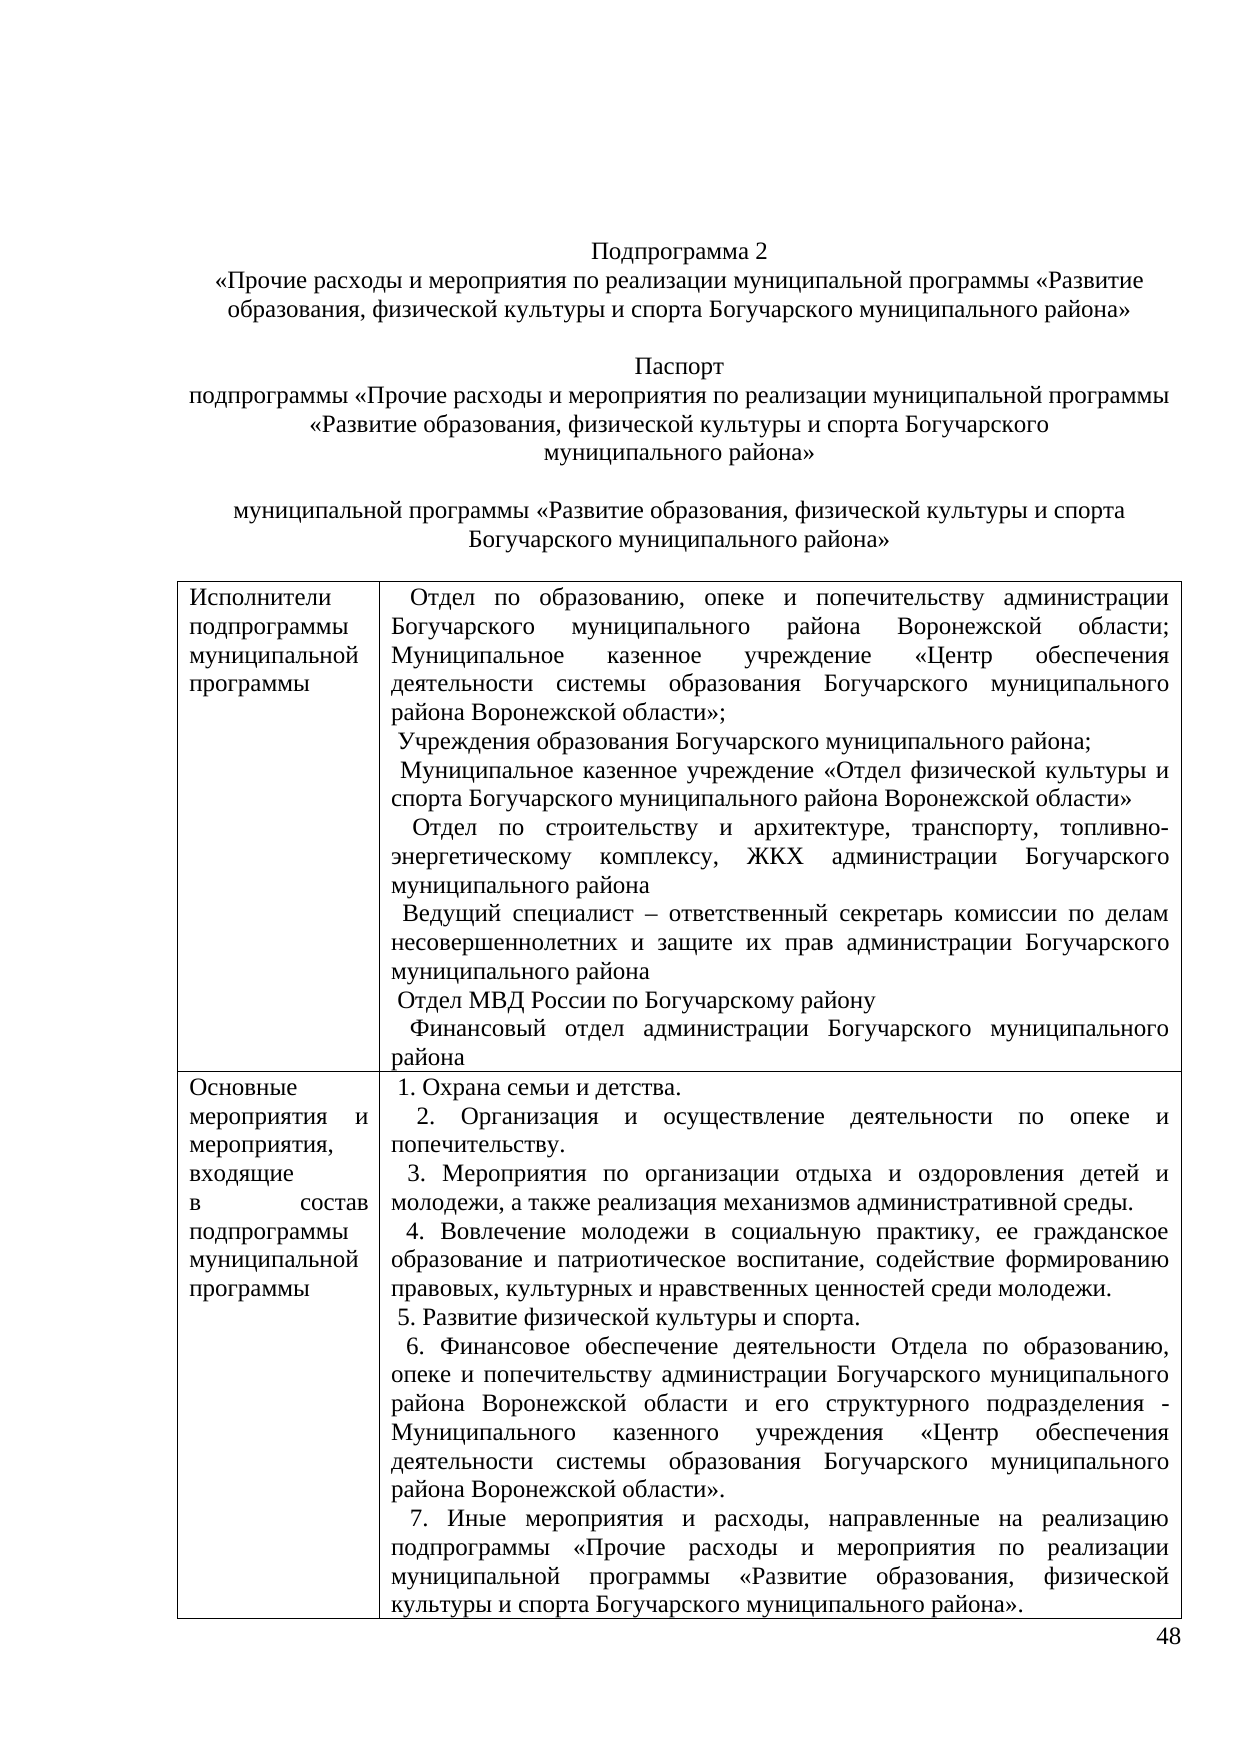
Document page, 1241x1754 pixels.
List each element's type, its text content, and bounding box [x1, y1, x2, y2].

table_header Отдел по образованию, опеке и попечительству администрации Богучарского муниципального района Воронежской области; Муниципальное казенное учреждение «Центр обеспечения деятельности системы образования Богучарского муниципального района Воронежской области»; Учреждения образования Богучарского муниципального района; Муниципальное казенное учреждение «Отдел физической культуры и спорта Богучарского муниципального района Воронежской области» Отдел по строительству и архитектуре, транспорту, топливно-энергетическому комплексу, ЖКХ администрации Богучарского муниципального района Ведущий специалист – ответственный секретарь комиссии по делам несовершеннолетних и защите их прав администрации Богучарского муниципального района Отдел МВД России по Богучарскому району Финансовый отдел администрации Богучарского муниципального района [380, 582, 1181, 1071]
text муниципальной программы «Развитие образования, физической культуры и спорта Богучарского муниципального района» [177, 495, 1181, 552]
text подпрограммы «Прочие расходы и мероприятия по реализации муниципальной программы «Развитие образования, физической культуры и спорта Богучарского [177, 380, 1181, 437]
text муниципального района» [177, 437, 1181, 466]
text Паспорт [177, 351, 1181, 380]
text «Прочие расходы и мероприятия по реализации муниципальной программы «Развитие образования, физической культуры и спорта Богучарского муниципального района» [177, 265, 1181, 322]
table_header Исполнители подпрограммы муниципальной программы [178, 582, 379, 1071]
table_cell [380, 1072, 1181, 1618]
text Подпрограмма 2 [177, 236, 1181, 265]
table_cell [178, 1072, 379, 1618]
